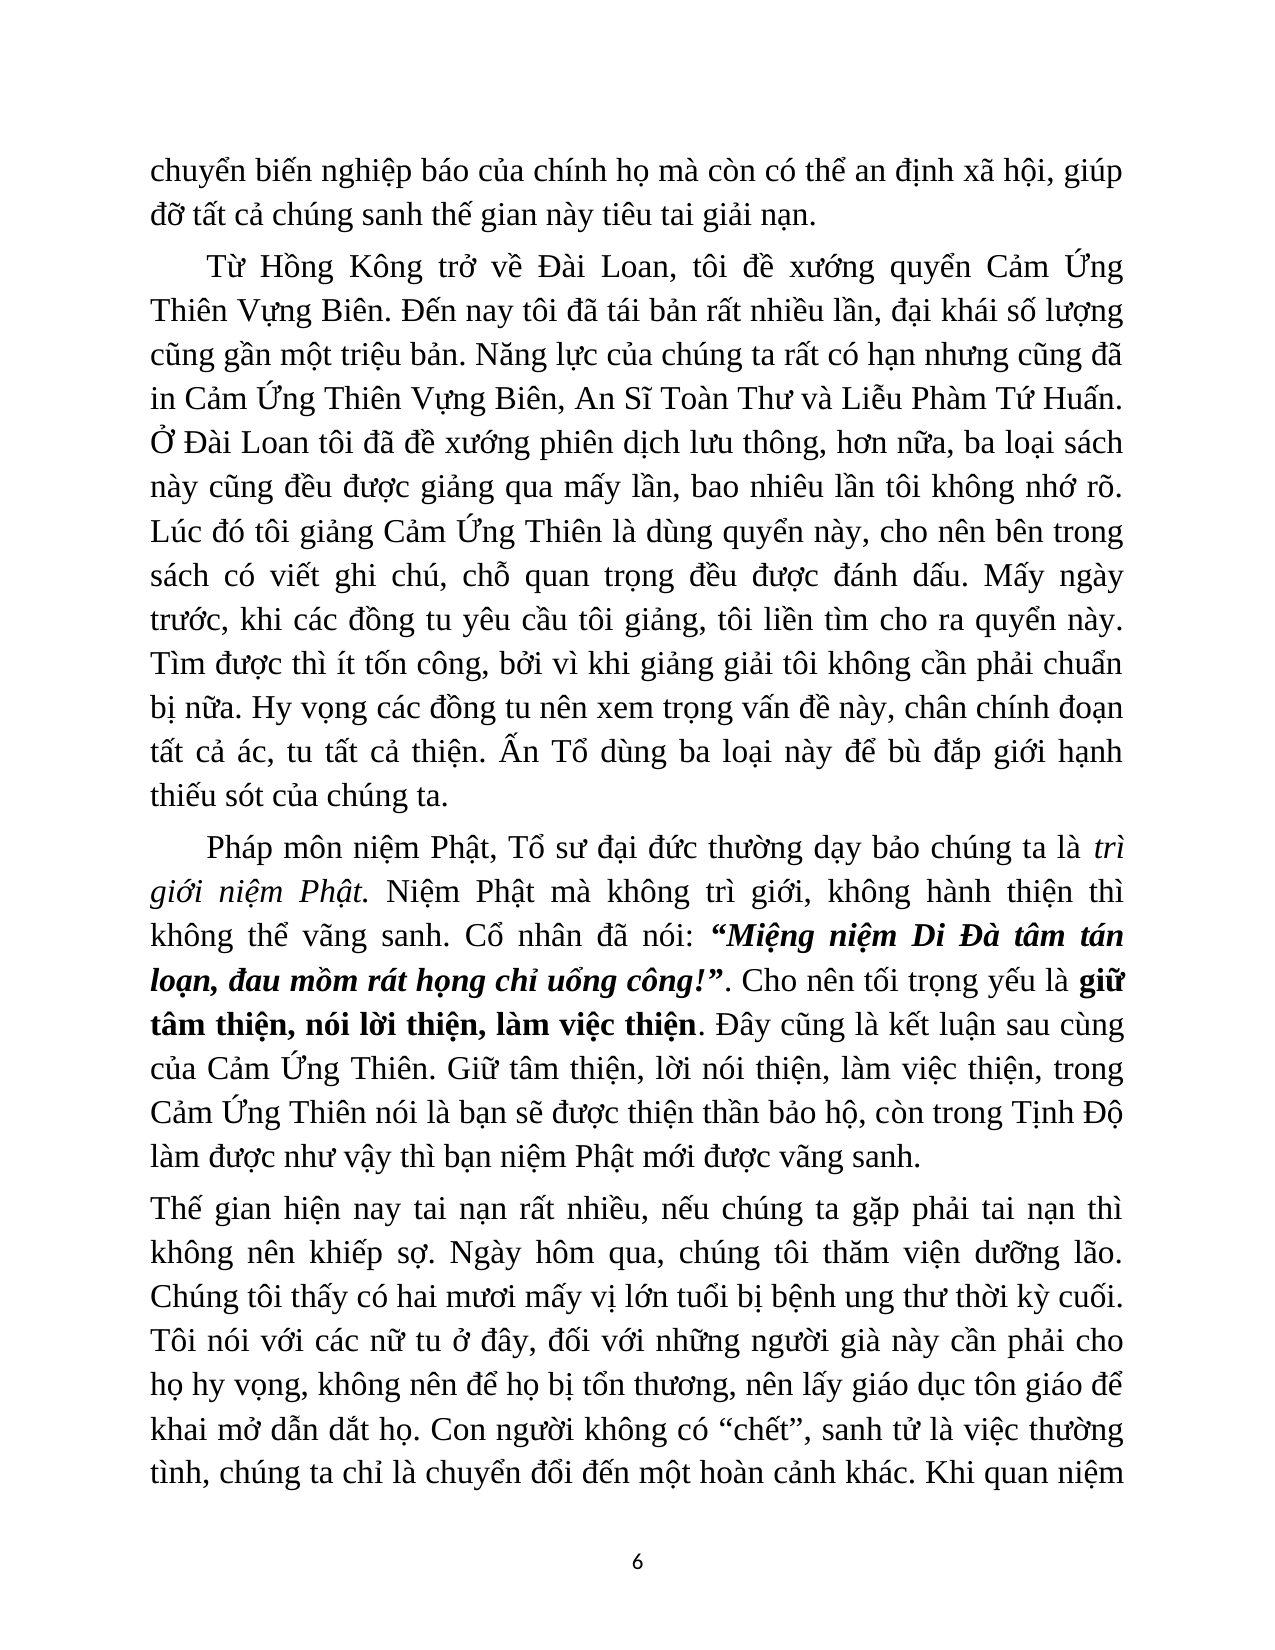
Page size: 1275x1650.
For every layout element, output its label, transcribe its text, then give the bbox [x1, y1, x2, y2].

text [150, 1188, 1125, 1491]
text Pháp môn niệm Phật, Tổ sư đại đức thường dạy bảo chúng ta là trì giới niệm Phật. Niệm Phật mà không trì giới, không hành thiện thì không thể vãng sanh. Cổ nhân đã nói: “Miệng niệm Di Đà tâm tán loạn, đau mồm rát họng chỉ uổng công!”. Cho nên tối trọng yếu là giữ tâm thiện, nói lời thiện, làm việc thiện. Đây cũng là kết luận sau cùng của Cảm Ứng Thiên. Giữ tâm thiện, lời nói thiện, làm việc thiện, trong Cảm Ứng Thiên nói là bạn sẽ được thiện thần bảo hộ, còn trong Tịnh Độ làm được như vậy thì bạn niệm Phật mới được vãng sanh. [150, 828, 1125, 1174]
text Từ Hồng Kông trở về Đài Loan, tôi đề xướng quyển Cảm Ứng Thiên Vựng Biên. Đến nay tôi đã tái bản rất nhiều lần, đại khái số lượng cũng gần một triệu bản. Năng lực của chúng ta rất có hạn nhưng cũng đã in Cảm Ứng Thiên Vựng Biên, An Sĩ Toàn Thư và Liễu Phàm Tứ Huấn. Ở Đài Loan tôi đã đề xướng phiên dịch lưu thông, hơn nữa, ba loại sách này cũng đều được giảng qua mấy lần, bao nhiêu lần tôi không nhớ rõ. Lúc đó tôi giảng Cảm Ứng Thiên là dùng quyển này, cho nên bên trong sách có viết ghi chú, chỗ quan trọng đều được đánh dấu. Mấy ngày trước, khi các đồng tu yêu cầu tôi giảng, tôi liền tìm cho ra quyển này. Tìm được thì ít tốn công, bởi vì khi giảng giải tôi không cần phải chuẩn bị nữa. Hy vọng các đồng tu nên xem trọng vấn đề này, chân chính đoạn tất cả ác, tu tất cả thiện. Ấn Tổ dùng ba loại này để bù đắp giới hạnh thiếu sót của chúng ta. [150, 246, 1125, 813]
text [150, 150, 1125, 232]
